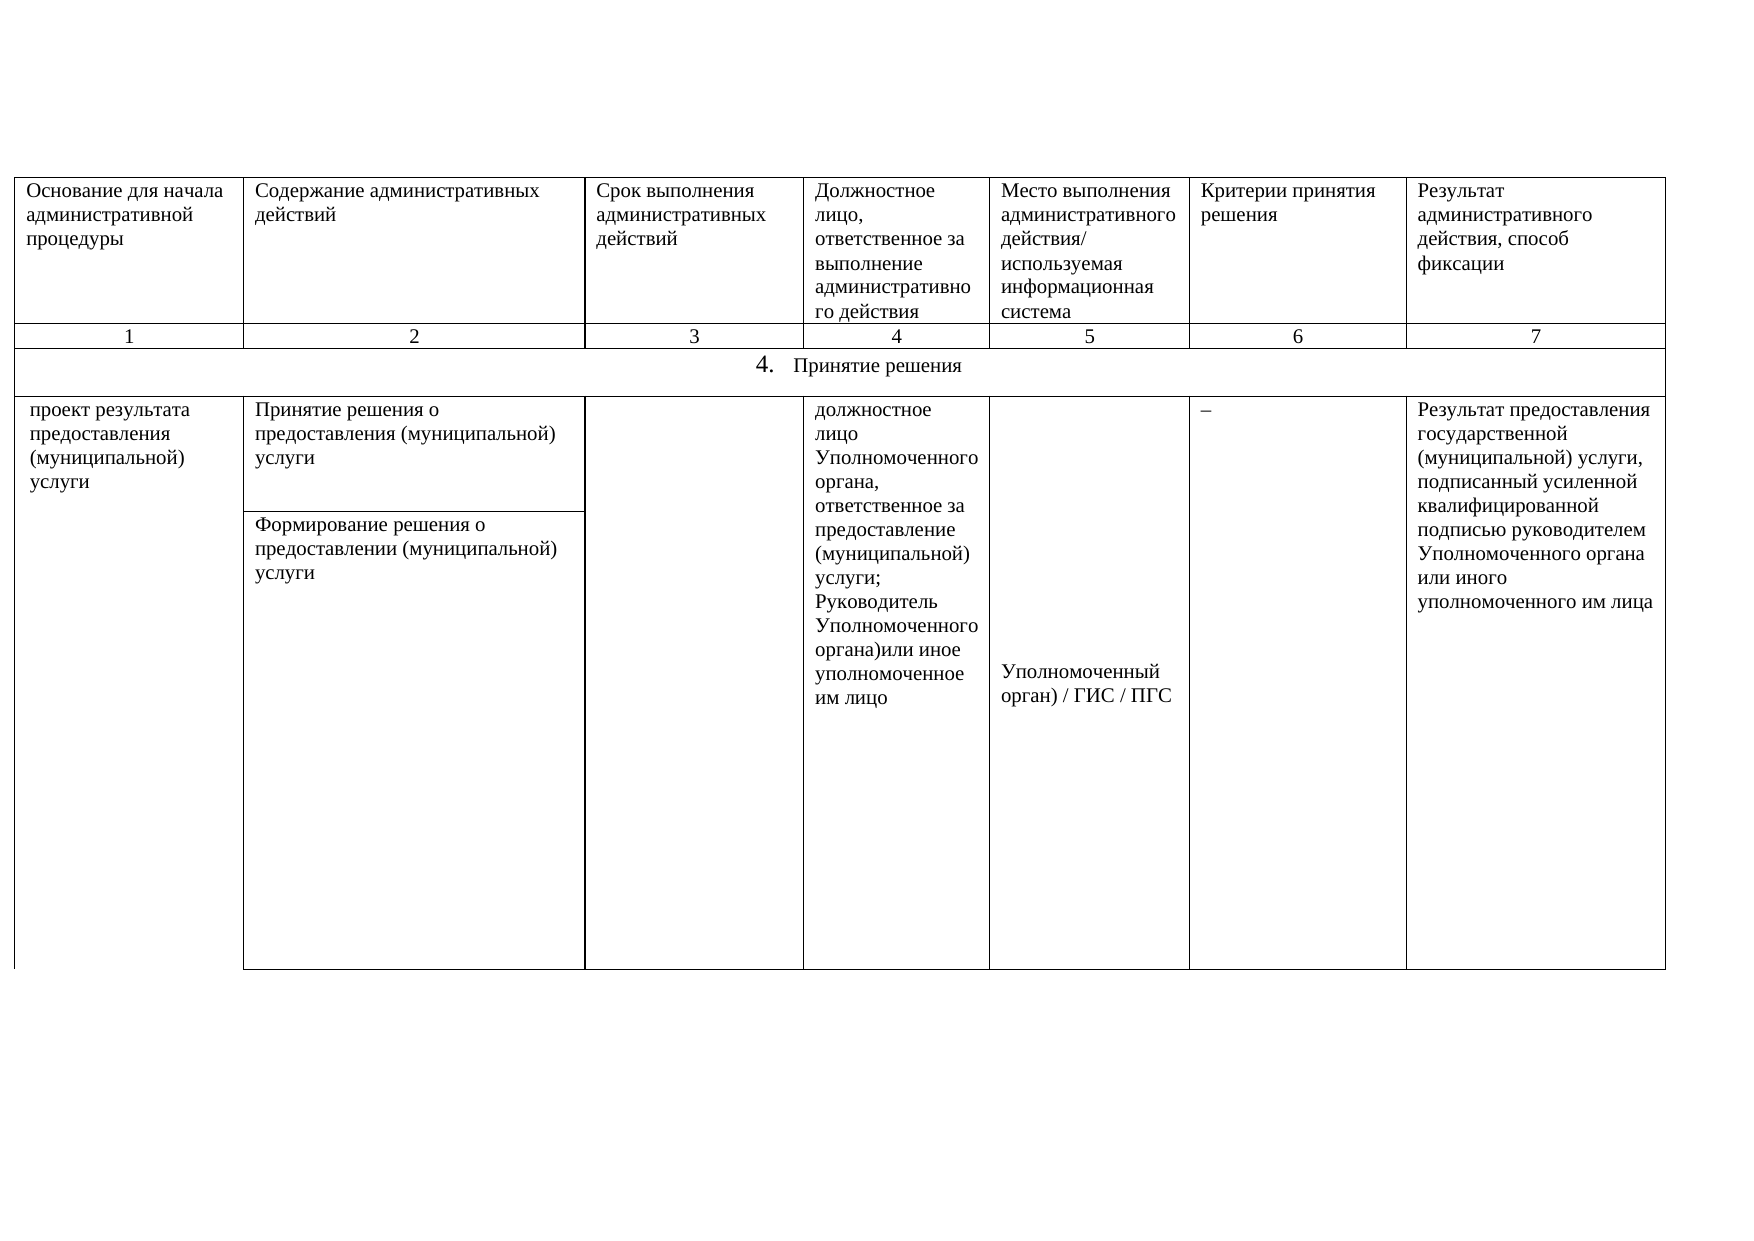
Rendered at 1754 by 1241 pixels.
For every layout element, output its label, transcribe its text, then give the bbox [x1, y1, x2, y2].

table_header Основание для начала административной процедуры [15, 178, 243, 323]
table_cell проект результата предоставления (муниципальной) услуги [15, 397, 243, 969]
table_cell 7 [1407, 324, 1665, 348]
table_cell 5 [990, 324, 1189, 348]
table_cell 6 [1190, 324, 1406, 348]
table_header Результат административного действия, способ фиксации [1407, 178, 1665, 323]
table_cell Принятие решения о предоставления (муниципальной) услуги [244, 397, 584, 511]
table_cell 1 [15, 324, 243, 348]
table_header Критерии принятия решения [1190, 178, 1406, 323]
table_cell – [1190, 397, 1406, 969]
table_cell 2 [244, 324, 584, 348]
table_cell 3 [586, 324, 803, 348]
table_header Содержание административных действий [244, 178, 584, 323]
table_header Срок выполнения административных действий [586, 178, 803, 323]
table_cell Уполномоченный орган) / ГИС / ПГС [990, 397, 1189, 969]
table_cell Формирование решения о предоставлении (муниципальной) услуги [244, 512, 584, 969]
table_header Должностное лицо, ответственное за выполнение административного действия [804, 178, 989, 323]
table_header Место выполнения административного действия/ используемая информационная система [990, 178, 1189, 323]
table_cell Принятие решения [15, 349, 1665, 396]
table_cell [586, 397, 803, 969]
table_cell 4 [804, 324, 989, 348]
table_cell должностное лицо Уполномоченного органа, ответственное за предоставление (муниципальной) услуги; Руководитель Уполномоченного органа)или иное уполномоченное им лицо [804, 397, 989, 969]
